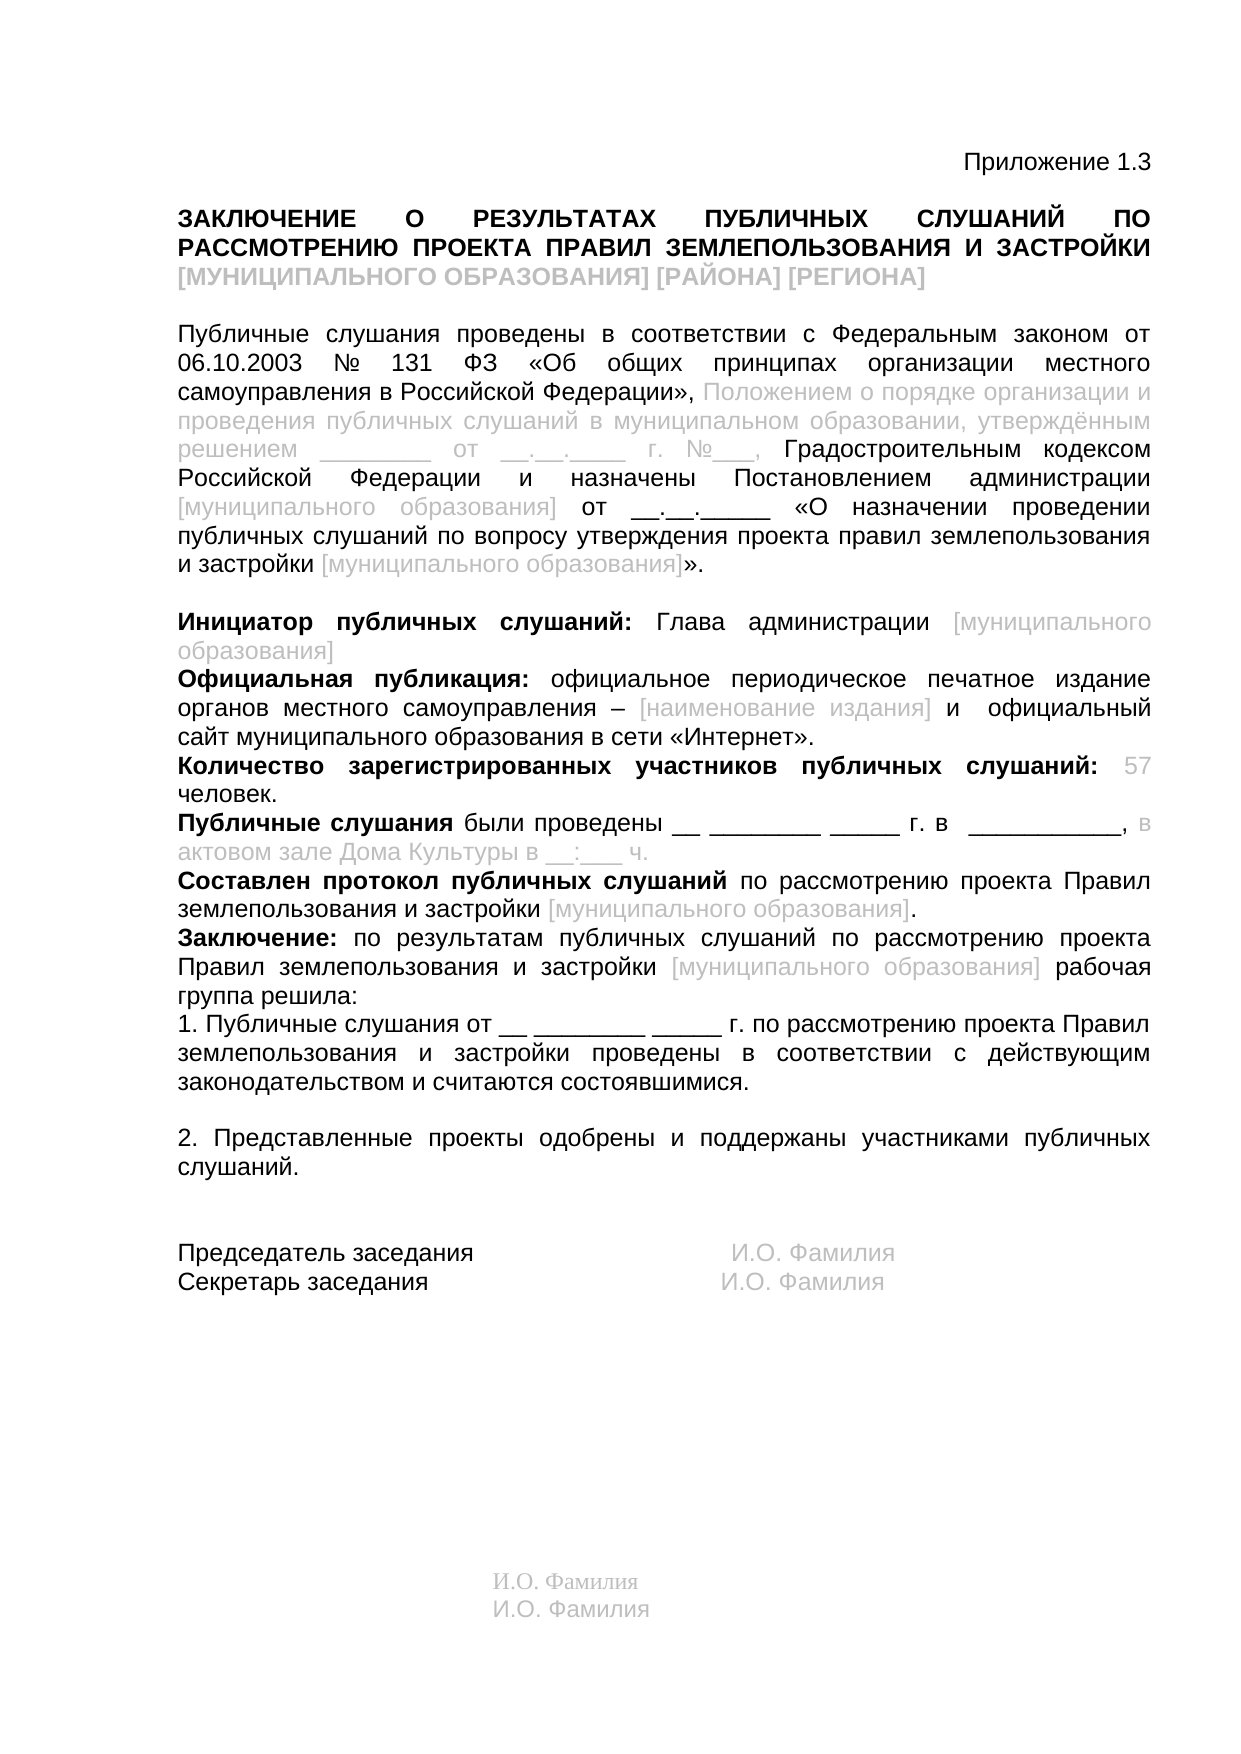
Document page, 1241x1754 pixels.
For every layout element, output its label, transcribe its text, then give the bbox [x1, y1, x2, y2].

text 2. Представленные проекты одобрены и поддержаны участниками публичных слушаний. [177, 1123, 1152, 1180]
text 1. Публичные слушания от __ ________ _____ г. по рассмотрению проекта Правил землепользования и застройки проведены в соответствии с действующим законодательством и считаются состоявшимися. [177, 1009, 1152, 1096]
text Секретарь заседания И.О. Фамилия [177, 1267, 1152, 1295]
text Председатель заседания И.О. Фамилия [177, 1238, 1152, 1267]
text Количество зарегистрированных участников публичных слушаний: 57 человек. [177, 751, 1152, 808]
text Заключение: по результатам публичных слушаний по рассмотрению проекта Правил землепользования и застройки [муниципального образования] рабочая группа решила: [177, 923, 1152, 1009]
text Инициатор публичных слушаний: Глава администрации [муниципального образования] [177, 607, 1152, 664]
text Приложение 1.3 [177, 147, 1152, 176]
text Официальная публикация: официальное периодическое печатное издание органов местного самоуправления – [наименование издания] и официальный сайт муниципального образования в сети «Интернет». [177, 664, 1152, 751]
text Публичные слушания были проведены __ ________ _____ г. в ___________, в актовом зале Дома Культуры в __:___ ч. [177, 808, 1152, 866]
text Публичные слушания проведены в соответствии с Федеральным законом от 06.10.2003 № 131 ФЗ «Об общих принципах организации местного самоуправления в Российской Федерации», Положением о порядке организации и проведения публичных слушаний в муниципальном образовании, утверждённым решением ________ от __.__.____ г. №___, Градостроительным кодексом Российской Федерации и назначены Постановлением администрации [муниципального образования] от __.__._____ «О назначении проведении публичных слушаний по вопросу утверждения проекта правил землепользования и застройки [муниципального образования]». [177, 319, 1152, 578]
text Составлен протокол публичных слушаний по рассмотрению проекта Правил землепользования и застройки [муниципального образования]. [177, 866, 1152, 923]
text ЗАКЛЮЧЕНИЕ О РЕЗУЛЬТАТАХ ПУБЛИЧНЫХ СЛУШАНИЙ ПО РАССМОТРЕНИЮ ПРОЕКТА ПРАВИЛ ЗЕМЛЕПОЛЬЗОВАНИЯ И ЗАСТРОЙКИ [МУНИЦИПАЛЬНОГО ОБРАЗОВАНИЯ] [РАЙОНА] [РЕГИОНА] [177, 204, 1152, 291]
